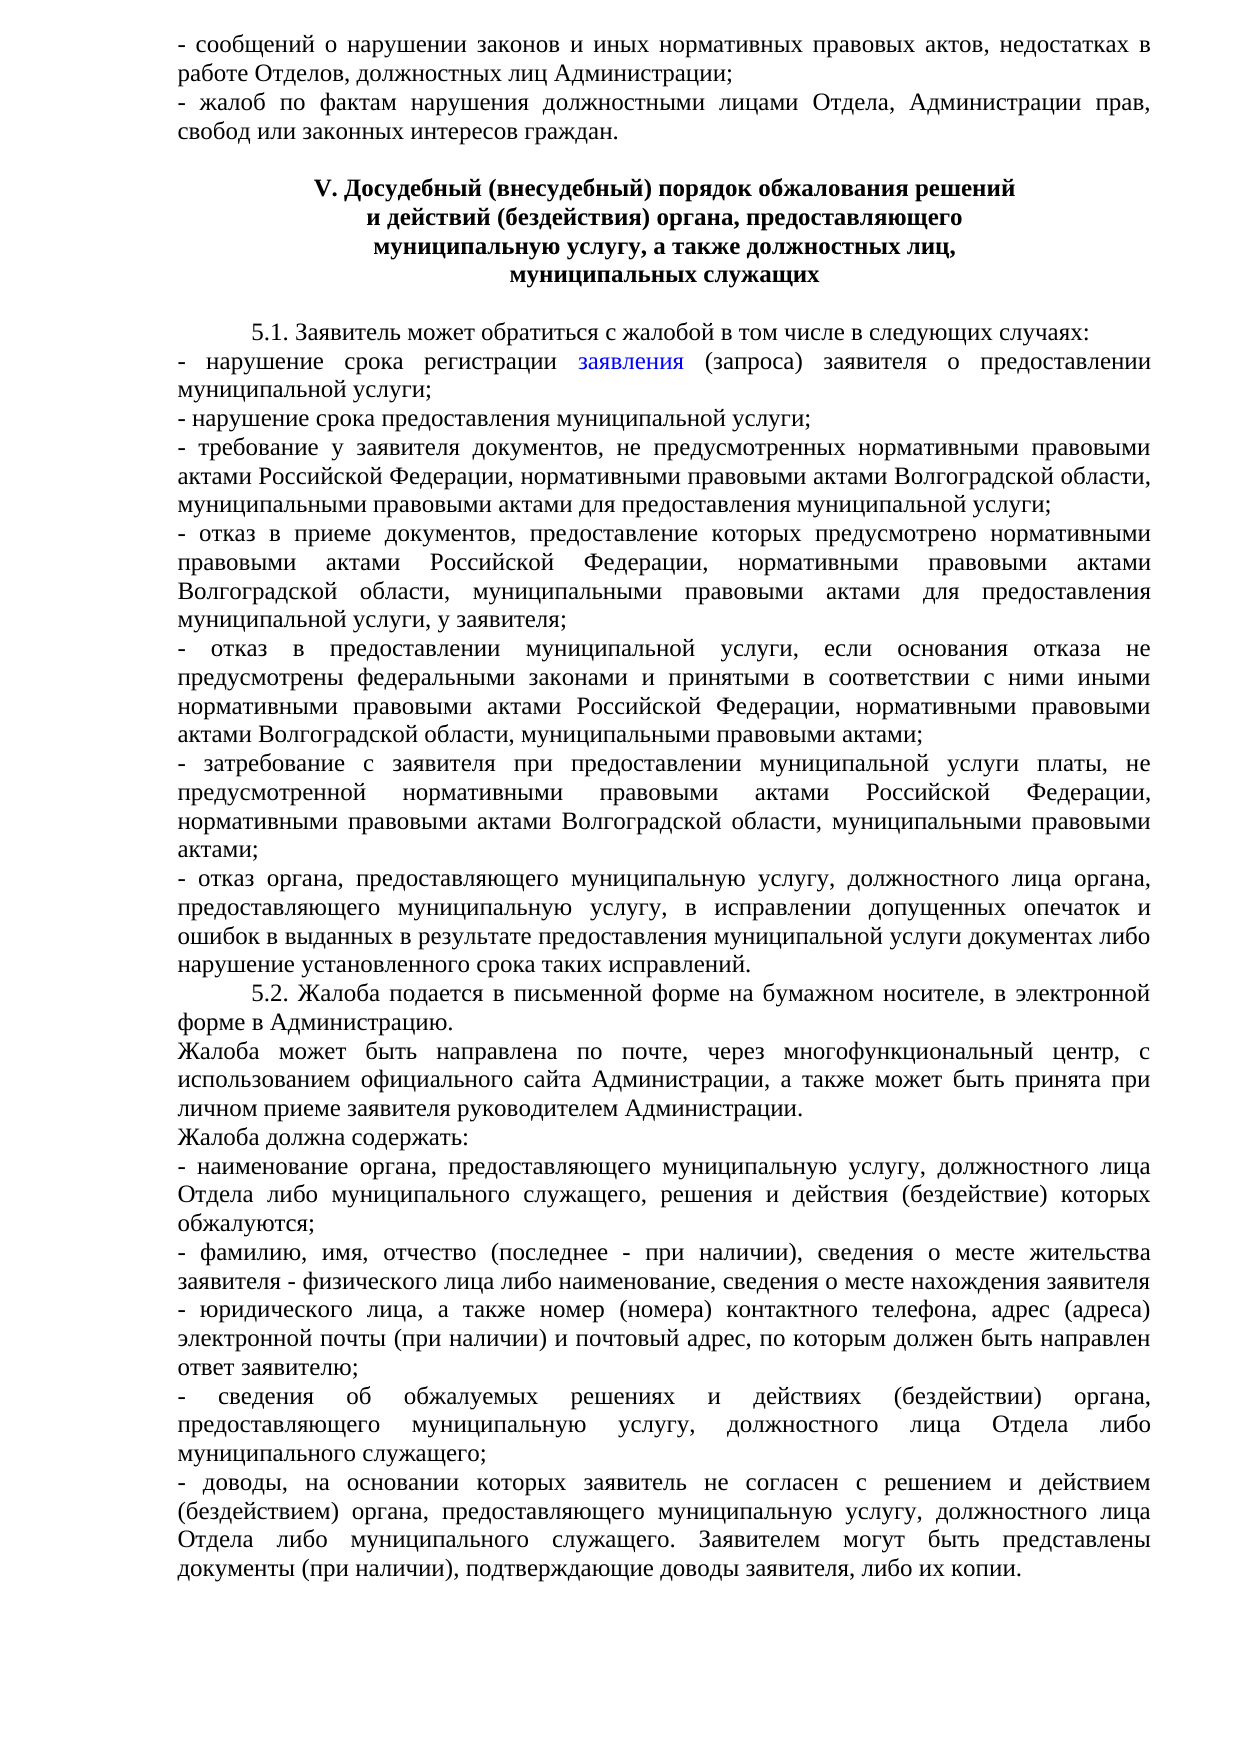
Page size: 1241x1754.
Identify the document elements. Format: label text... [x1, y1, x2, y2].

text Жалоба должна содержать: [177, 1122, 1152, 1151]
text - сведения об обжалуемых решениях и действиях (бездействии) органа, предоставляющего муниципальную услугу, должностного лица Отдела либо муниципального служащего; [177, 1381, 1152, 1467]
text 5.2. Жалоба подается в письменной форме на бумажном носителе, в электронной форме в Администрацию. [177, 978, 1152, 1036]
text - жалоб по фактам нарушения должностными лицами Отдела, Администрации прав, свобод или законных интересов граждан. [177, 87, 1152, 144]
text - отказ органа, предоставляющего муниципальную услугу, должностного лица органа, предоставляющего муниципальную услугу, в исправлении допущенных опечаток и ошибок в выданных в результате предоставления муниципальной услуги документах либо нарушение установленного срока таких исправлений. [177, 863, 1152, 978]
text - затребование с заявителя при предоставлении муниципальной услуги платы, не предусмотренной нормативными правовыми актами Российской Федерации, нормативными правовыми актами Волгоградской области, муниципальными правовыми актами; [177, 748, 1152, 863]
text - фамилию, имя, отчество (последнее - при наличии), сведения о месте жительства заявителя - физического лица либо наименование, сведения о месте нахождения заявителя - юридического лица, а также номер (номера) контактного телефона, адрес (адреса) электронной почты (при наличии) и почтовый адрес, по которым должен быть направлен ответ заявителю; [177, 1237, 1152, 1381]
text V. Досудебный (внесудебный) порядок обжалования решений [177, 173, 1152, 202]
text - отказ в предоставлении муниципальной услуги, если основания отказа не предусмотрены федеральными законами и принятыми в соответствии с ними иными нормативными правовыми актами Российской Федерации, нормативными правовыми актами Волгоградской области, муниципальными правовыми актами; [177, 633, 1152, 748]
text - отказ в приеме документов, предоставление которых предусмотрено нормативными правовыми актами Российской Федерации, нормативными правовыми актами Волгоградской области, муниципальными правовыми актами для предоставления муниципальной услуги, у заявителя; [177, 518, 1152, 633]
text муниципальную услугу, а также должностных лиц, [177, 231, 1152, 259]
text - нарушение срока предоставления муниципальной услуги; [177, 403, 1152, 432]
text - доводы, на основании которых заявитель не согласен с решением и действием (бездействием) органа, предоставляющего муниципальную услугу, должностного лица Отдела либо муниципального служащего. Заявителем могут быть представлены документы (при наличии), подтверждающие доводы заявителя, либо их копии. [177, 1467, 1152, 1582]
text - нарушение срока регистрации заявления (запроса) заявителя о предоставлении муниципальной услуги; [177, 346, 1152, 403]
text 5.1. Заявитель может обратиться с жалобой в том числе в следующих случаях: [177, 317, 1152, 346]
text - сообщений о нарушении законов и иных нормативных правовых актов, недостатках в работе Отделов, должностных лиц Администрации; [177, 29, 1152, 87]
text - наименование органа, предоставляющего муниципальную услугу, должностного лица Отдела либо муниципального служащего, решения и действия (бездействие) которых обжалуются; [177, 1151, 1152, 1237]
text Жалоба может быть направлена по почте, через многофункциональный центр, с использованием официального сайта Администрации, а также может быть принята при личном приеме заявителя руководителем Администрации. [177, 1036, 1152, 1122]
text и действий (бездействия) органа, предоставляющего [177, 202, 1152, 231]
text - требование у заявителя документов, не предусмотренных нормативными правовыми актами Российской Федерации, нормативными правовыми актами Волгоградской области, муниципальными правовыми актами для предоставления муниципальной услуги; [177, 432, 1152, 518]
text муниципальных служащих [177, 259, 1152, 288]
